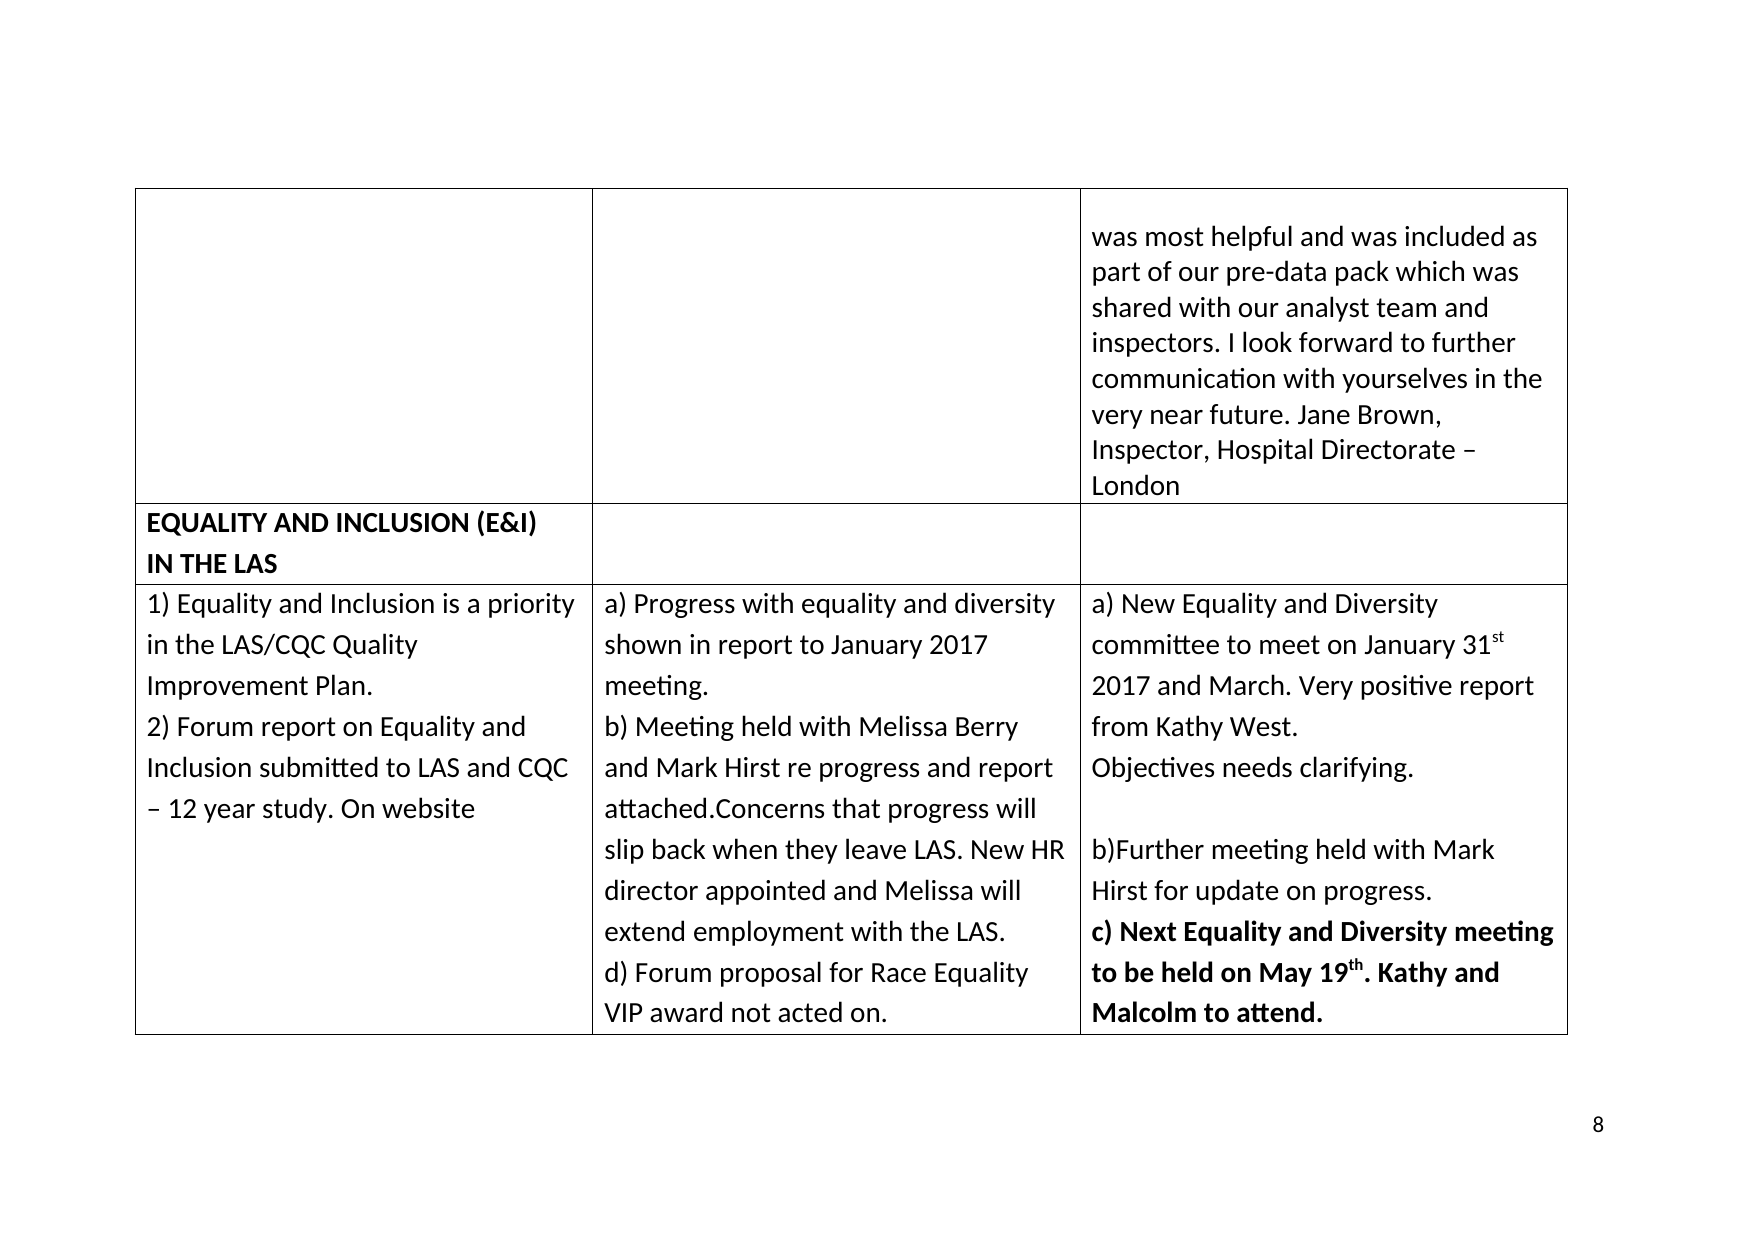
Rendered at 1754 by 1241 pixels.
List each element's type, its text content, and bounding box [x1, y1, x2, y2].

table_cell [593, 189, 1080, 503]
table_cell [136, 189, 592, 503]
table_cell a) New Equality and Diversity committee to meet on January 31st 2017 and March. Very positive report from Kathy West. Objectives needs clarifying. b)Further meeting held with Mark Hirst for update on progress. c) Next Equality and Diversity meeting to be held on May 19th. Kathy and Malcolm to attend. [1081, 585, 1567, 1034]
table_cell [1081, 189, 1567, 503]
table_cell [593, 504, 1080, 584]
table_cell EQUALITY AND INCLUSION (E&I) IN THE LAS [136, 504, 592, 584]
table_cell 1) Equality and Inclusion is a priority in the LAS/CQC Quality Improvement Plan. 2) Forum report on Equality and Inclusion submitted to LAS and CQC – 12 year study. On website [136, 585, 592, 1034]
table_cell [1081, 504, 1567, 584]
table_cell a) Progress with equality and diversity shown in report to January 2017 meeting. b) Meeting held with Melissa Berry and Mark Hirst re progress and report attached.Concerns that progress will slip back when they leave LAS. New HR director appointed and Melissa will extend employment with the LAS. d) Forum proposal for Race Equality VIP award not acted on. [593, 585, 1080, 1034]
